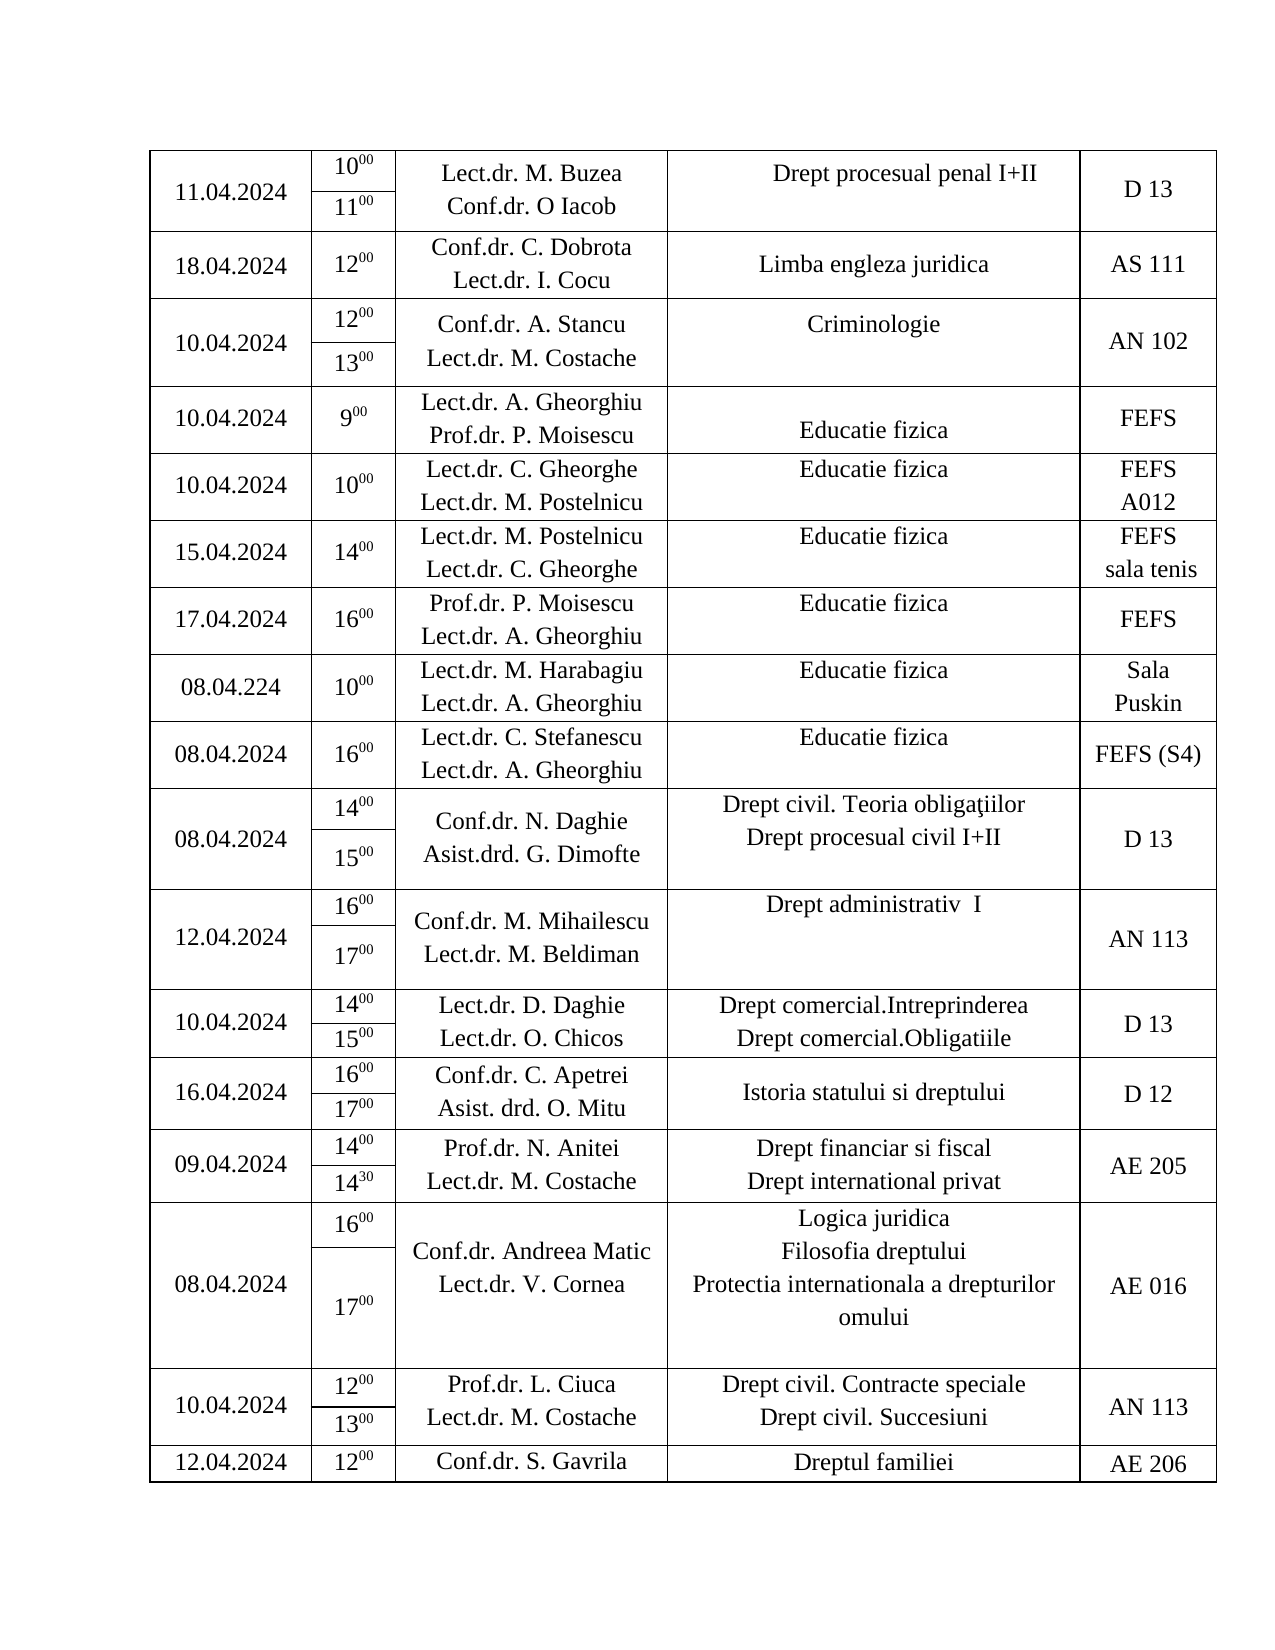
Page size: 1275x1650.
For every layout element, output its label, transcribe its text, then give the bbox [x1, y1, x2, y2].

table_cell 1600 [312, 890, 395, 925]
table_cell 1600 [312, 588, 395, 654]
table_cell 1300 [312, 1408, 395, 1445]
table_cell 16.04.2024 [151, 1058, 311, 1128]
table_cell AE 205 [1081, 1130, 1216, 1202]
table_cell 08.04.2024 [151, 1203, 311, 1368]
table_cell AS 111 [1081, 232, 1216, 298]
table_cell D 13 [1081, 990, 1216, 1057]
table_cell Criminologie [668, 299, 1079, 386]
table_cell 1500 [312, 1024, 395, 1057]
table_cell Educatie fizica [668, 454, 1079, 520]
table_cell 10.04.2024 [151, 454, 311, 520]
table_cell 1600 [312, 1203, 395, 1247]
table_cell Sala Puskin [1081, 655, 1216, 721]
table_cell Conf.dr. M. Mihailescu Lect.dr. M. Beldiman [396, 890, 667, 988]
table_cell D 12 [1081, 1058, 1216, 1128]
table_cell 1700 [312, 1094, 395, 1128]
table_cell Drept procesual penal I+II [668, 151, 1079, 231]
table_cell FEFS [1081, 588, 1216, 654]
table_cell 1600 [312, 1058, 395, 1093]
table_cell 900 [312, 387, 395, 453]
table_cell Lect.dr. M. Postelnicu Lect.dr. C. Gheorghe [396, 521, 667, 587]
table_cell D 13 [1081, 789, 1216, 888]
table_cell 1400 [312, 990, 395, 1023]
table_cell FEFS A012 [1081, 454, 1216, 520]
table_cell Educatie fizica [668, 521, 1079, 587]
table_cell 1600 [312, 722, 395, 788]
table_cell 1400 [312, 521, 395, 587]
table_cell Limba engleza juridica [668, 232, 1079, 298]
table_cell Educatie fizica [668, 387, 1079, 453]
table_cell 18.04.2024 [151, 232, 311, 298]
table_cell Drept civil. Contracte speciale Drept civil. Succesiuni [668, 1369, 1079, 1445]
table_cell Conf.dr. N. Daghie Asist.drd. G. Dimofte [396, 789, 667, 888]
table_cell 11.04.2024 [151, 151, 311, 231]
table_cell 1430 [312, 1166, 395, 1202]
table_cell 1000 [312, 151, 395, 191]
table_cell 1000 [312, 454, 395, 520]
table_cell 10.04.2024 [151, 1369, 311, 1445]
table_cell Educatie fizica [668, 588, 1079, 654]
table_cell Drept comercial.Intreprinderea Drept comercial.Obligatiile [668, 990, 1079, 1057]
table_cell Educatie fizica [668, 722, 1079, 788]
table_cell 1200 [312, 1446, 395, 1481]
table_cell Drept civil. Teoria obligaţiilor Drept procesual civil I+II [668, 789, 1079, 888]
table_cell 08.04.2024 [151, 722, 311, 788]
table_cell 08.04.2024 [151, 789, 311, 888]
table_cell Lect.dr. M. Buzea Conf.dr. O Iacob [396, 151, 667, 231]
table_cell Lect.dr. A. Gheorghiu Prof.dr. P. Moisescu [396, 387, 667, 453]
table_cell 10.04.2024 [151, 299, 311, 386]
table_cell 1200 [312, 232, 395, 298]
table_cell 1400 [312, 1130, 395, 1165]
table_cell Drept financiar si fiscal Drept international privat [668, 1130, 1079, 1202]
table_cell AN 113 [1081, 1369, 1216, 1445]
table_cell 12.04.2024 [151, 890, 311, 988]
table_cell 1500 [312, 830, 395, 888]
table_cell 10.04.2024 [151, 990, 311, 1057]
table_cell 09.04.2024 [151, 1130, 311, 1202]
table_cell Lect.dr. C. Gheorghe Lect.dr. M. Postelnicu [396, 454, 667, 520]
table_cell 1700 [312, 926, 395, 988]
table_cell Lect.dr. C. Stefanescu Lect.dr. A. Gheorghiu [396, 722, 667, 788]
table_cell AN 113 [1081, 890, 1216, 988]
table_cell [668, 1446, 1079, 1481]
table_cell FEFS [1081, 387, 1216, 453]
table_cell 17.04.2024 [151, 588, 311, 654]
table_cell Educatie fizica [668, 655, 1079, 721]
table_cell Conf.dr. A. Stancu Lect.dr. M. Costache [396, 299, 667, 386]
table_cell Prof.dr. N. Anitei Lect.dr. M. Costache [396, 1130, 667, 1202]
table_cell Conf.dr. C. Dobrota Lect.dr. I. Cocu [396, 232, 667, 298]
table_cell 08.04.224 [151, 655, 311, 721]
table_cell 1700 [312, 1248, 395, 1368]
table_cell FEFS sala tenis [1081, 521, 1216, 587]
table_cell AE 206 [1081, 1446, 1216, 1481]
table_cell 1000 [312, 655, 395, 721]
table_cell AN 102 [1081, 299, 1216, 386]
table_cell Logica juridica Filosofia dreptului Protectia internationala a drepturilor omului [668, 1203, 1079, 1368]
table_cell Drept administrativ I [668, 890, 1079, 988]
table_cell 10.04.2024 [151, 387, 311, 453]
table_cell 1300 [312, 343, 395, 386]
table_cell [396, 1446, 667, 1481]
table_cell Lect.dr. M. Harabagiu Lect.dr. A. Gheorghiu [396, 655, 667, 721]
table_cell 12.04.2024 [151, 1446, 311, 1481]
table_cell Prof.dr. L. Ciuca Lect.dr. M. Costache [396, 1369, 667, 1445]
table_cell FEFS (S4) [1081, 722, 1216, 788]
table_cell 1400 [312, 789, 395, 829]
table_cell AE 016 [1081, 1203, 1216, 1368]
table_cell 1100 [312, 192, 395, 231]
table_cell Istoria statului si dreptului [668, 1058, 1079, 1128]
table_cell 15.04.2024 [151, 521, 311, 587]
table_cell Prof.dr. P. Moisescu Lect.dr. A. Gheorghiu [396, 588, 667, 654]
table_cell 1200 [312, 1369, 395, 1406]
table_cell D 13 [1081, 151, 1216, 231]
table_cell Conf.dr. Andreea Matic Lect.dr. V. Cornea [396, 1203, 667, 1368]
table_cell Lect.dr. D. Daghie Lect.dr. O. Chicos [396, 990, 667, 1057]
table_cell Conf.dr. C. Apetrei Asist. drd. O. Mitu [396, 1058, 667, 1128]
table_cell 1200 [312, 299, 395, 342]
